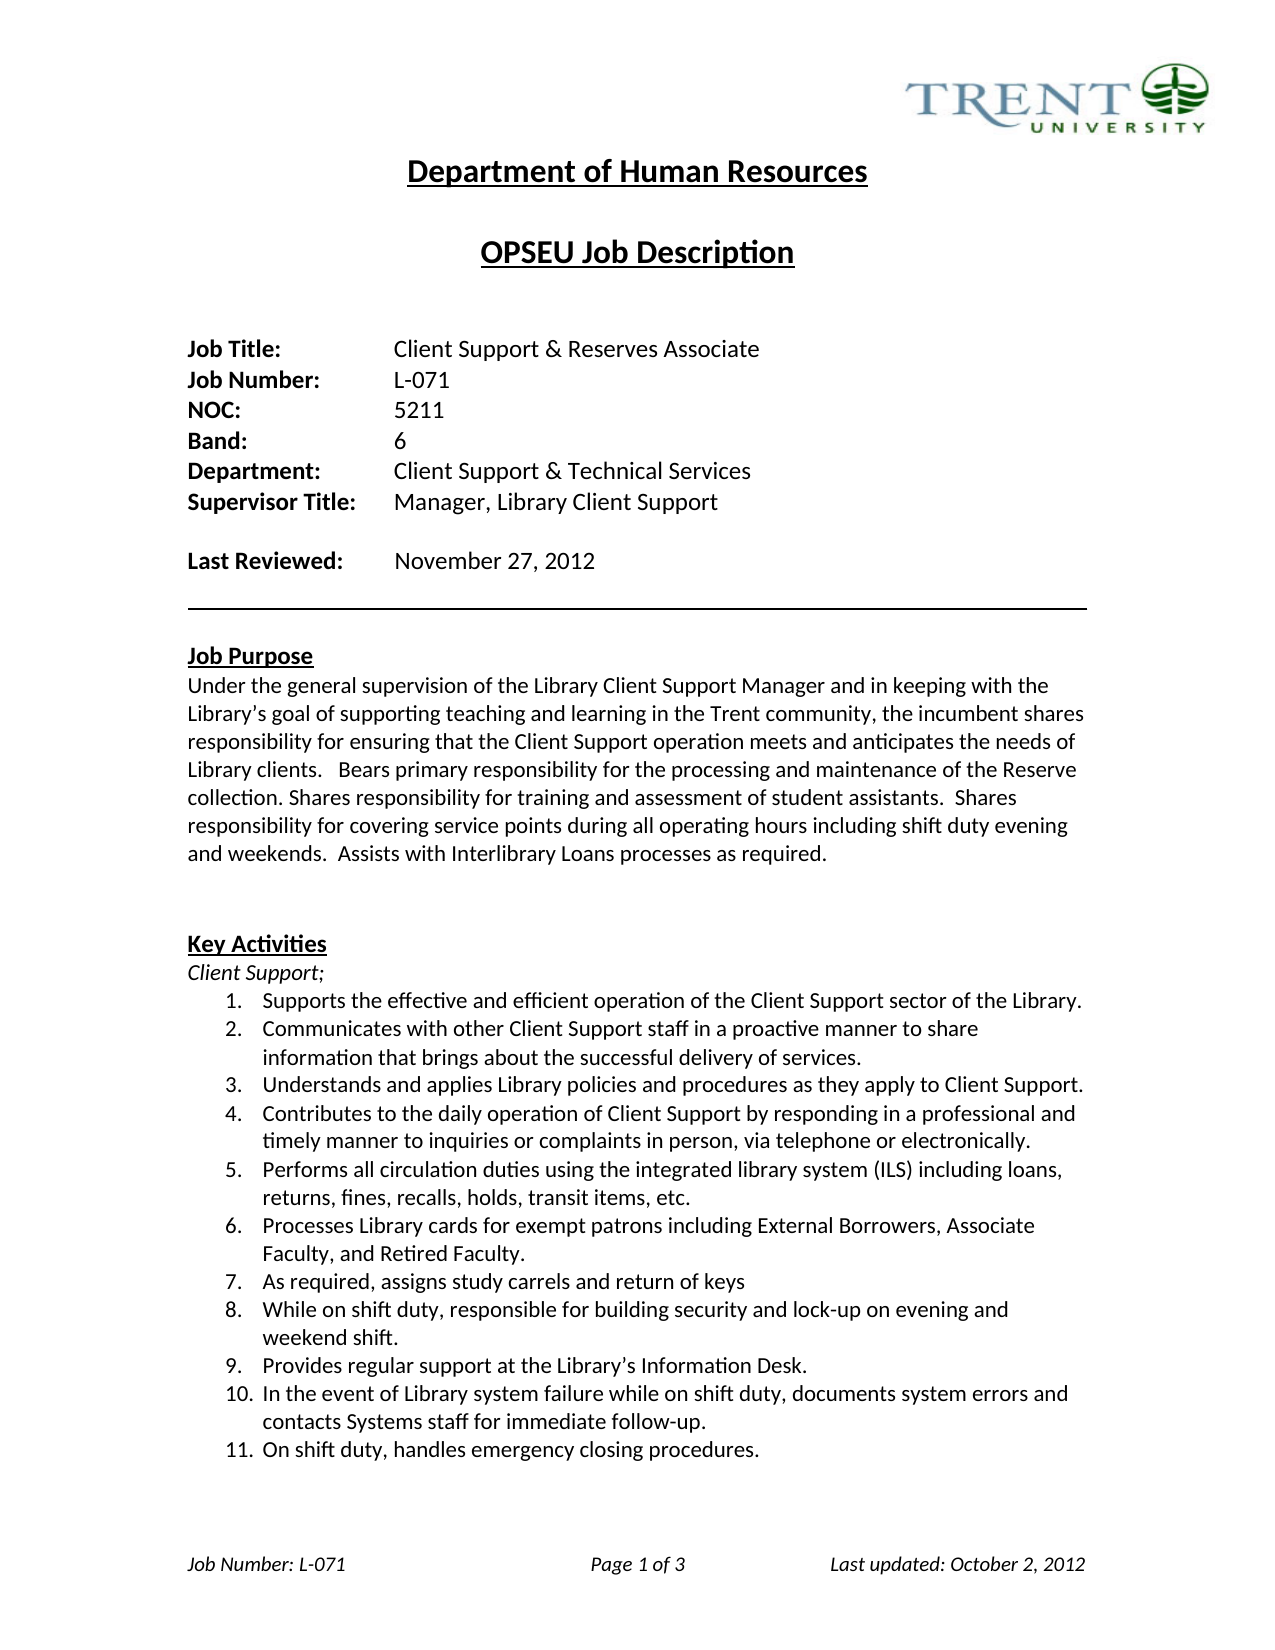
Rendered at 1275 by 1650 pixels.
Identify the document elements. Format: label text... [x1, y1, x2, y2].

text Department: Client Support & Technical Services [187, 455, 1087, 486]
text Department of Human Resources [187, 150, 1087, 191]
list On shift duty, handles emergency closing procedures. [225, 1435, 1087, 1463]
text Job Number: L-071 [187, 364, 1087, 394]
list Contributes to the daily operation of Client Support by responding in a professional and timely manner to inquiries or complaints in person, via telephone or electronically. [225, 1099, 1087, 1155]
list While on shift duty, responsible for building security and lock-up on evening and weekend shift. [225, 1295, 1087, 1351]
text Supervisor Title: Manager, Library Client Support [187, 486, 1087, 516]
picture [900, 56, 1216, 147]
list In the event of Library system failure while on shift duty, documents system errors and contacts Systems staff for immediate follow-up. [225, 1379, 1087, 1435]
text Last Reviewed: November 27, 2012 [187, 545, 1087, 576]
text Band: 6 [187, 425, 1087, 455]
list As required, assigns study carrels and return of keys [225, 1267, 1087, 1295]
text Under the general supervision of the Library Client Support Manager and in keeping with the Library’s goal of supporting teaching and learning in the Trent community, the incumbent shares responsibility for ensuring that the Client Support operation meets and anticipates the needs of Library clients. Bears primary responsibility for the processing and maintenance of the Reserve collection. Shares responsibility for training and assessment of student assistants. Shares responsibility for covering service points during all operating hours including shift duty evening and weekends. Assists with Interlibrary Loans processes as required. [187, 671, 1087, 867]
list Performs all circulation duties using the integrated library system (ILS) including loans, returns, fines, recalls, holds, transit items, etc. [225, 1155, 1087, 1211]
text OPSEU Job Description [187, 231, 1087, 272]
text Job Title: Client Support & Reserves Associate [187, 333, 1087, 364]
text NOC: 5211 [187, 394, 1087, 425]
text Client Support; [187, 958, 1087, 987]
list Supports the effective and efficient operation of the Client Support sector of the Library. [225, 987, 1087, 1014]
list Understands and applies Library policies and procedures as they apply to Client Support. [225, 1071, 1087, 1099]
list Processes Library cards for exempt patrons including External Borrowers, Associate Faculty, and Retired Faculty. [225, 1211, 1087, 1267]
text Key Activities [187, 928, 1087, 958]
text Job Purpose [187, 640, 1087, 671]
list Communicates with other Client Support staff in a proactive manner to share information that brings about the successful delivery of services. [225, 1014, 1087, 1071]
list Provides regular support at the Library’s Information Desk. [225, 1351, 1087, 1379]
